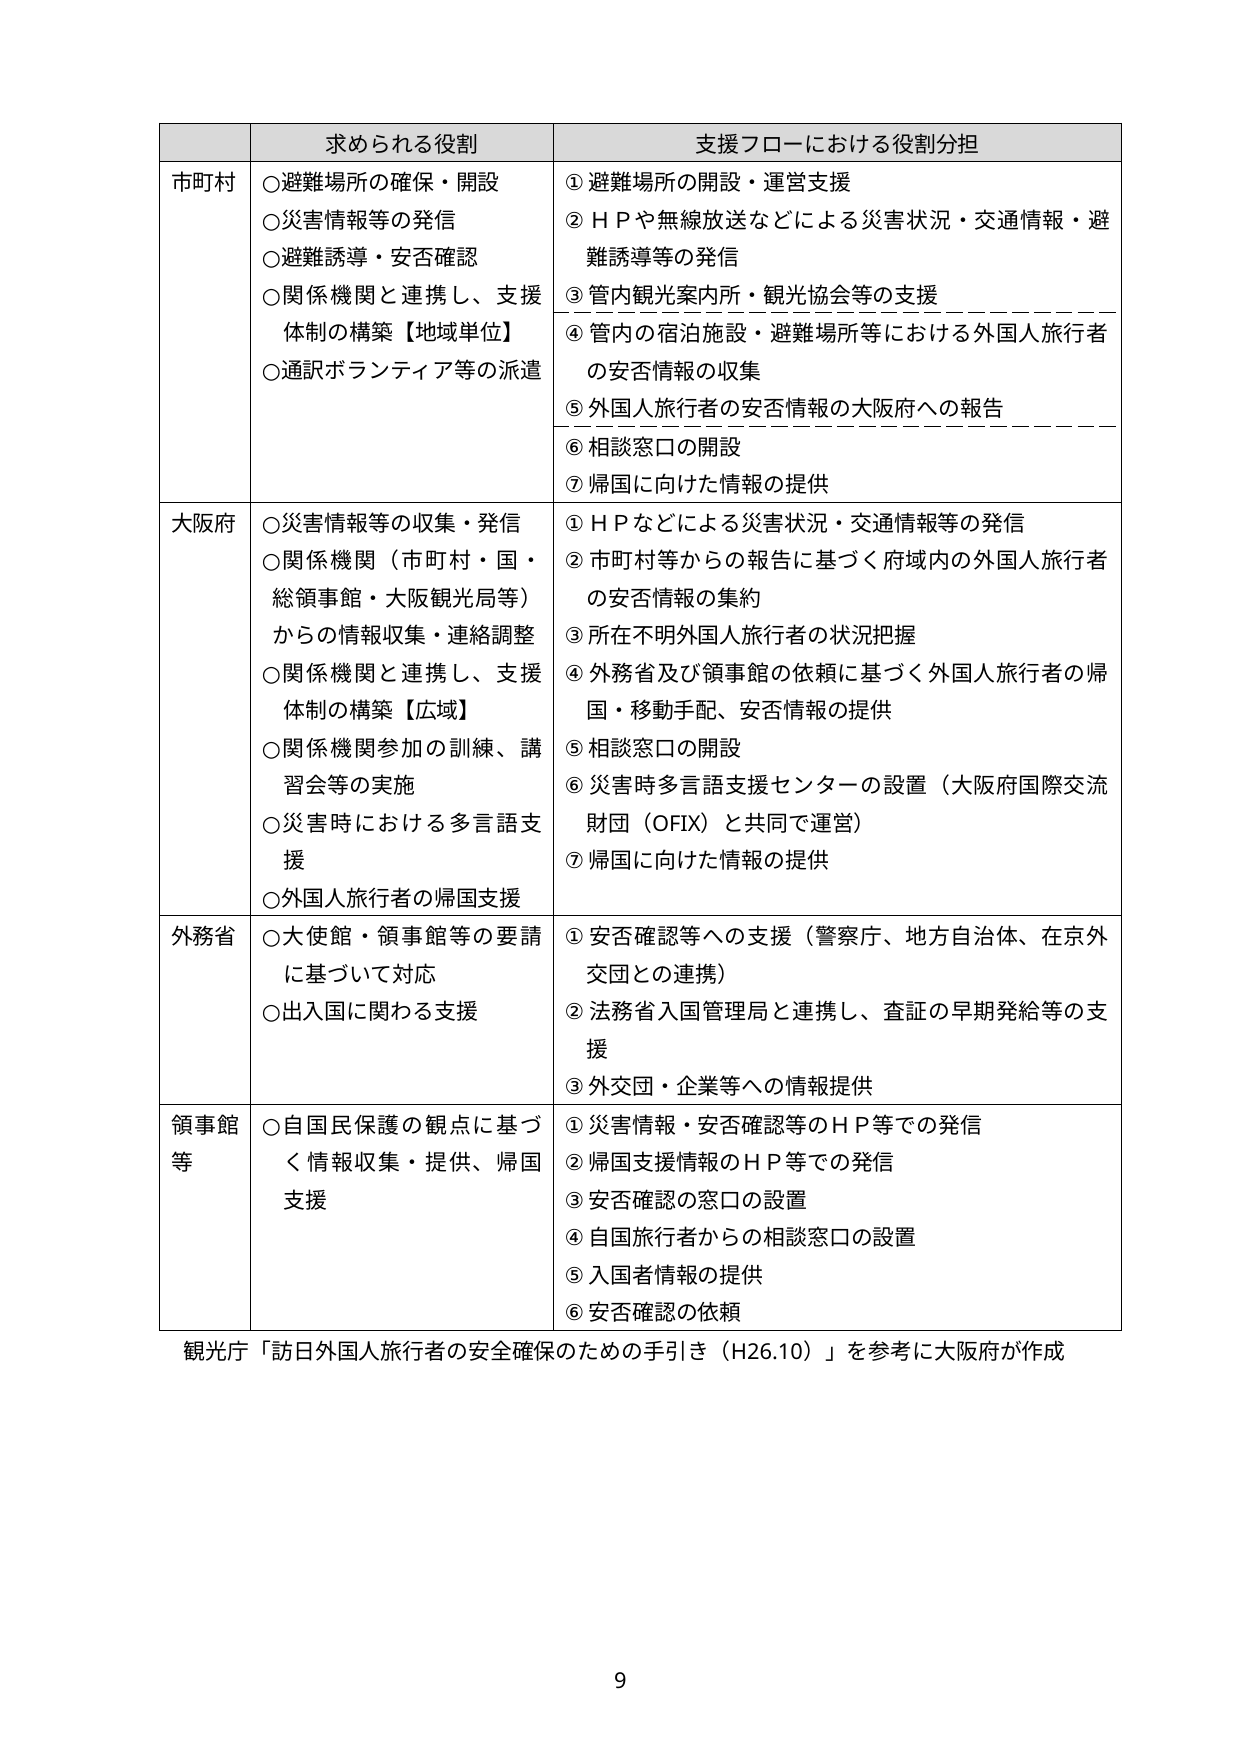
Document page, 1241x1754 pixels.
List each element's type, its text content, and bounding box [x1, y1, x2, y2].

table_cell 市町村 [160, 162, 250, 502]
table_cell ①災害情報・安否確認等のＨＰ等での発信 ②帰国支援情報のＨＰ等での発信 ③安否確認の窓口の設置 ④自国旅行者からの相談窓口の設置 ⑤入国者情報の提供 ⑥安否確認の依頼 [554, 1105, 1121, 1330]
table_cell ①安否確認等への支援（警察庁、地方自治体、在京外交団との連携） ②法務省入国管理局と連携し、査証の早期発給等の支援 ③外交団・企業等への情報提供 [554, 916, 1121, 1104]
table_cell ①ＨＰなどによる災害状況・交通情報等の発信 ②市町村等からの報告に基づく府域内の外国人旅行者の安否情報の集約 ③所在不明外国人旅行者の状況把握 ④外務省及び領事館の依頼に基づく外国人旅行者の帰国・移動手配、安否情報の提供 ⑤相談窓口の開設 ⑥災害時多言語支援センターの設置（大阪府国際交流財団（OFIX）と共同で運営） ⑦帰国に向けた情報の提供 [554, 503, 1121, 915]
table_cell ○大使館・領事館等の要請に基づいて対応 ○出入国に関わる支援 [251, 916, 553, 1104]
table_cell ⑥相談窓口の開設 ⑦帰国に向けた情報の提供 [554, 426, 1121, 502]
table_cell ①避難場所の開設・運営支援 ②ＨＰや無線放送などによる災害状況・交通情報・避難誘導等の発信 ③管内観光案内所・観光協会等の支援 [554, 162, 1121, 312]
text 観光庁「訪日外国人旅行者の安全確保のための手引き（H26.10）」を参考に大阪府が作成 [118, 1331, 1122, 1368]
table_header [160, 124, 250, 161]
table_cell 外務省 [160, 916, 250, 1104]
table_header 支援フローにおける役割分担 [554, 124, 1121, 161]
table_cell ○災害情報等の収集・発信 ○関係機関（市町村・国・総領事館・大阪観光局等）からの情報収集・連絡調整 ○関係機関と連携し、支援体制の構築【広域】 ○関係機関参加の訓練、講習会等の実施 ○災害時における多言語支援 ○外国人旅行者の帰国支援 [251, 503, 553, 915]
table_cell ○自国民保護の観点に基づく情報収集・提供、帰国支援 [251, 1105, 553, 1330]
table_cell 大阪府 [160, 503, 250, 915]
table_cell 領事館等 [160, 1105, 250, 1330]
table_cell ④管内の宿泊施設・避難場所等における外国人旅行者の安否情報の収集 ⑤外国人旅行者の安否情報の大阪府への報告 [554, 312, 1121, 426]
table_cell ○避難場所の確保・開設 ○災害情報等の発信 ○避難誘導・安否確認 ○関係機関と連携し、支援体制の構築【地域単位】 ○通訳ボランティア等の派遣 [251, 162, 553, 502]
table_header 求められる役割 [251, 124, 553, 161]
